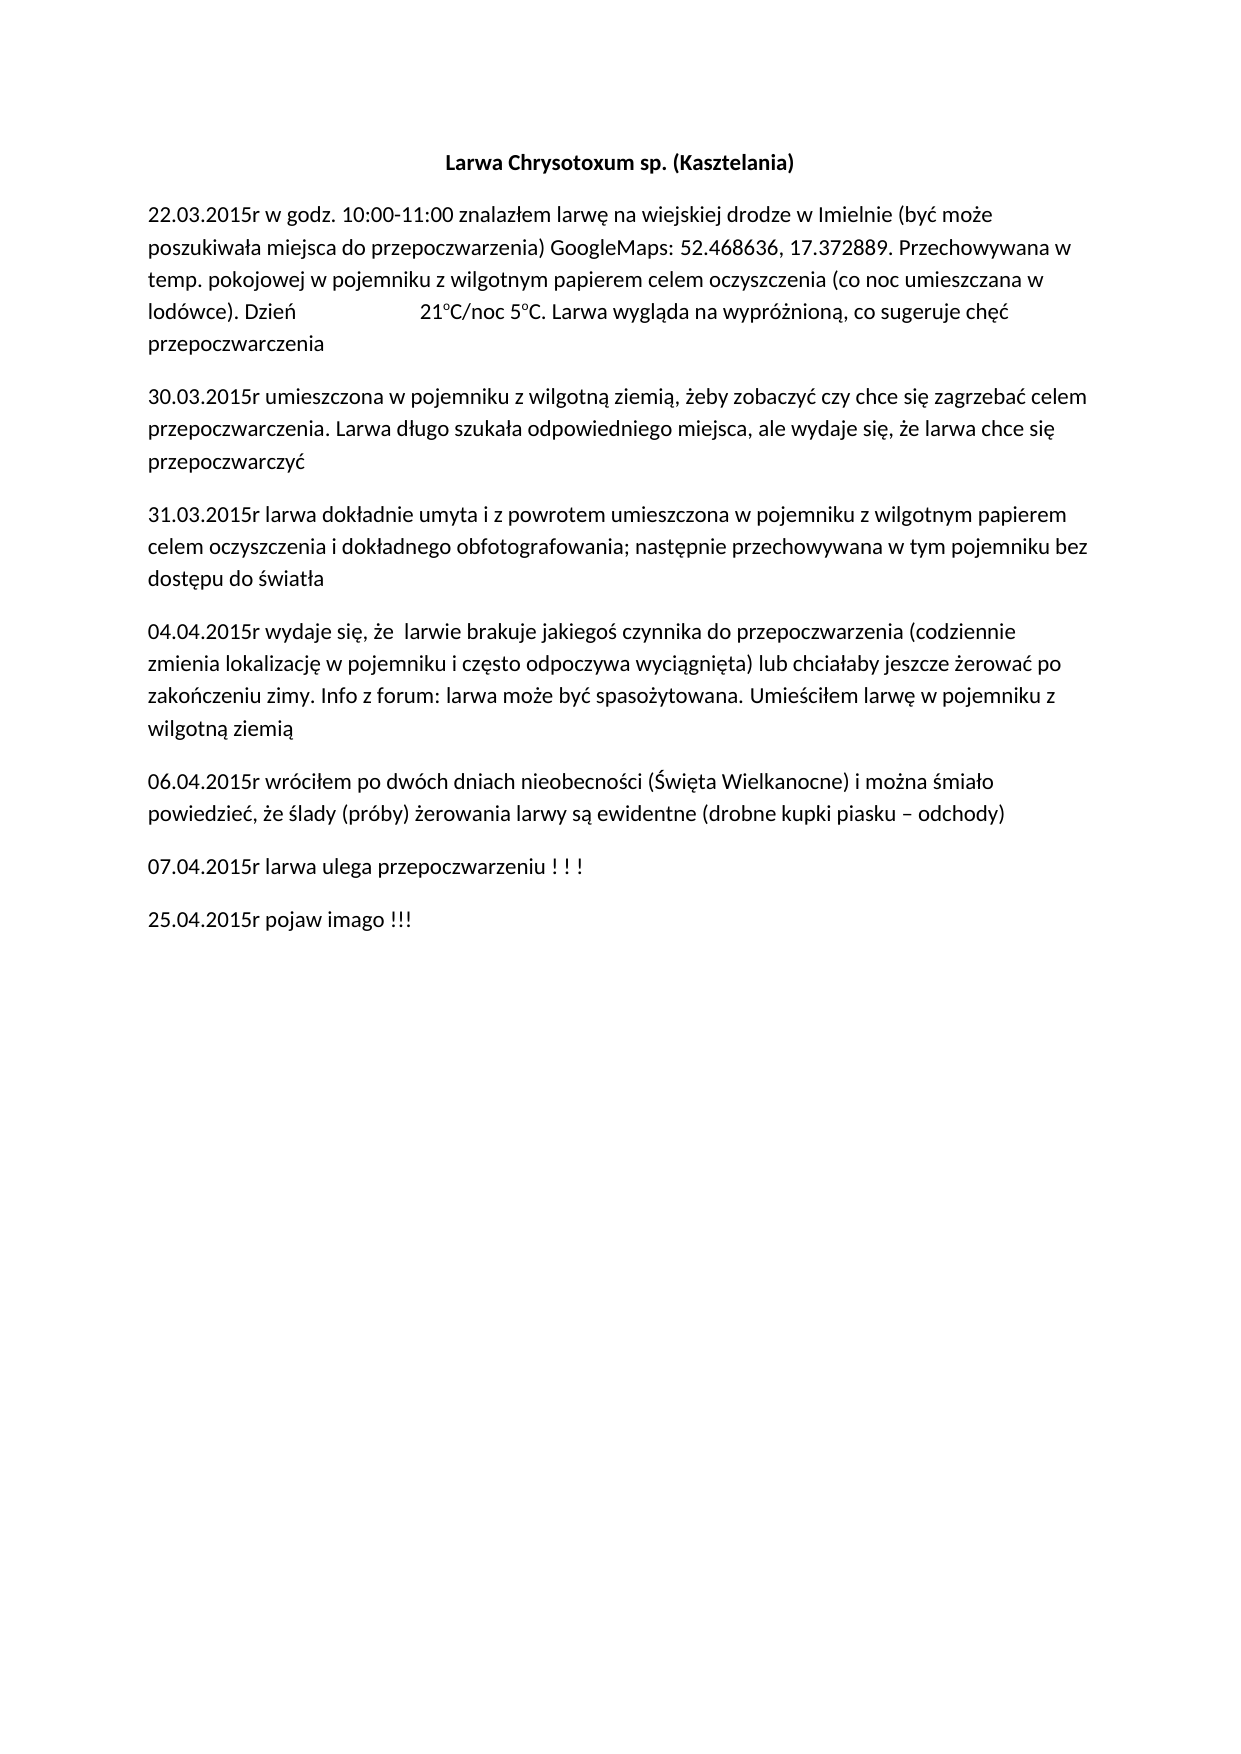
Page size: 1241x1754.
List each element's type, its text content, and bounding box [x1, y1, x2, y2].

text 07.04.2015r larwa ulega przepoczwarzeniu ! ! ! [148, 852, 1093, 880]
text 22.03.2015r w godz. 10:00-11:00 znalazłem larwę na wiejskiej drodze w Imielnie (być może poszukiwała miejsca do przepoczwarzenia) GoogleMaps: 52.468636, 17.372889. Przechowywana w temp. pokojowej w pojemniku z wilgotnym papierem celem oczyszczenia (co noc umieszczana w lodówce). Dzień 21oC/noc 5oC. Larwa wygląda na wypróżnioną, co sugeruje chęć przepoczwarczenia [148, 201, 1093, 357]
text 30.03.2015r umieszczona w pojemniku z wilgotną ziemią, żeby zobaczyć czy chce się zagrzebać celem przepoczwarczenia. Larwa długo szukała odpowiedniego miejsca, ale wydaje się, że larwa chce się przepoczwarczyć [148, 382, 1093, 475]
text 06.04.2015r wróciłem po dwóch dniach nieobecności (Święta Wielkanocne) i można śmiało powiedzieć, że ślady (próby) żerowania larwy są ewidentne (drobne kupki piasku – odchody) [148, 767, 1093, 827]
text Larwa Chrysotoxum sp. (Kasztelania) [148, 148, 1093, 176]
text 25.04.2015r pojaw imago !!! [148, 905, 1093, 933]
text 31.03.2015r larwa dokładnie umyta i z powrotem umieszczona w pojemniku z wilgotnym papierem celem oczyszczenia i dokładnego obfotografowania; następnie przechowywana w tym pojemniku bez dostępu do światła [148, 500, 1093, 592]
text 04.04.2015r wydaje się, że larwie brakuje jakiegoś czynnika do przepoczwarzenia (codziennie zmienia lokalizację w pojemniku i często odpoczywa wyciągnięta) lub chciałaby jeszcze żerować po zakończeniu zimy. Info z forum: larwa może być spasożytowana. Umieściłem larwę w pojemniku z wilgotną ziemią [148, 617, 1093, 742]
